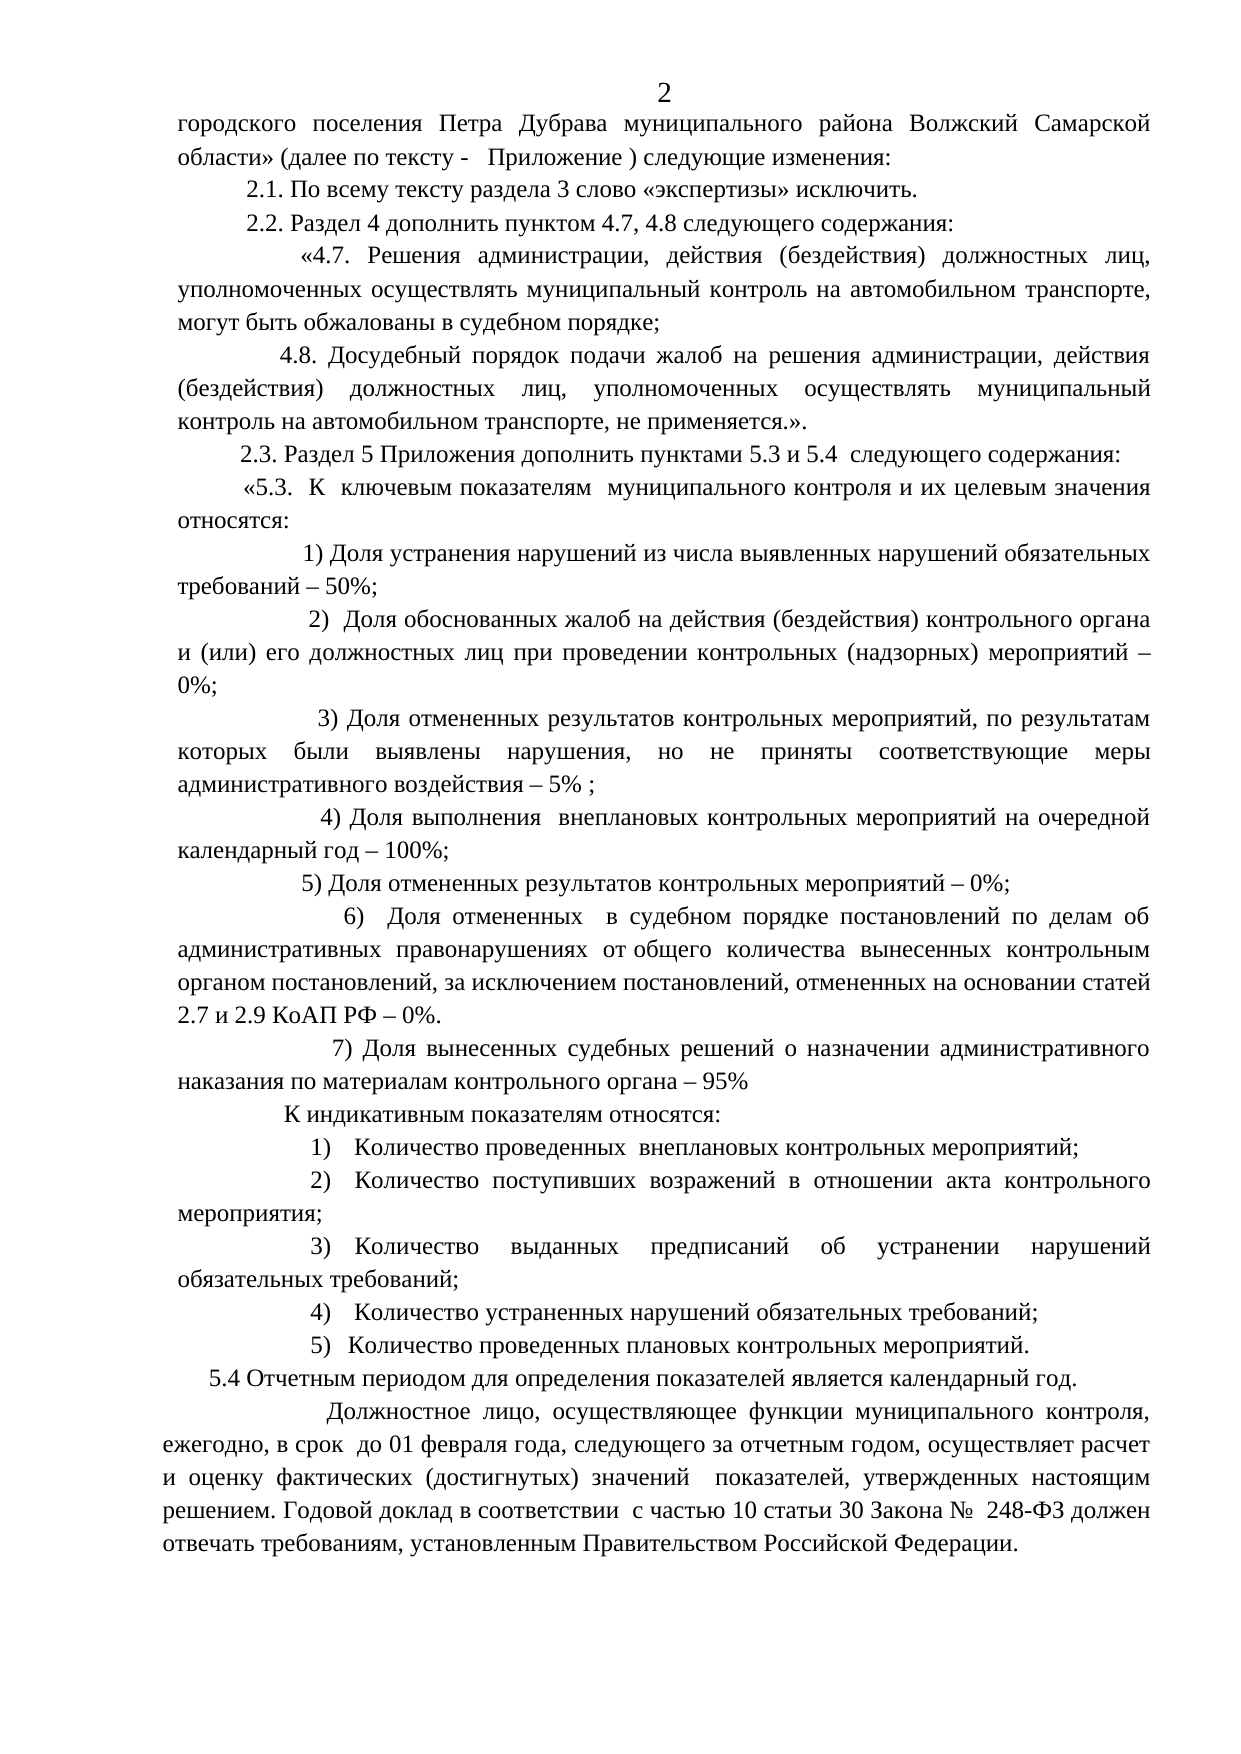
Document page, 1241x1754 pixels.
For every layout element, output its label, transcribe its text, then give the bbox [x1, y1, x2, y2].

list Количество устраненных нарушений обязательных требований; [310, 1297, 1152, 1326]
text 5.4 Отчетным периодом для определения показателей является календарный год. [177, 1363, 1152, 1392]
text 2.2. Раздел 4 дополнить пунктом 4.7, 4.8 следующего содержания: [215, 208, 1152, 236]
text 4) Доля выполнения внеплановых контрольных мероприятий на очередной календарный год – 100%; [177, 802, 1152, 864]
text 7) Доля вынесенных судебных решений о назначении административного наказания по материалам контрольного органа – 95% [177, 1033, 1152, 1095]
text 4.8. Досудебный порядок подачи жалоб на решения администрации, действия (бездействия) должностных лиц, уполномоченных осуществлять муниципальный контроль на автомобильном транспорте, не применяется.». [177, 340, 1152, 434]
text 2) Доля обоснованных жалоб на действия (бездействия) контрольного органа и (или) его должностных лиц при проведении контрольных (надзорных) мероприятий – 0%; [177, 604, 1152, 699]
list Количество выданных предписаний об устранении нарушений обязательных требований; [177, 1231, 1152, 1293]
text Должностное лицо, осуществляющее функции муниципального контроля, ежегодно, в срок до 01 февраля года, следующего за отчетным годом, осуществляет расчет и оценку фактических (достигнутых) значений показателей, утвержденных настоящим решением. Годовой доклад в соответствии с частью 10 статьи 30 Закона № 248-ФЗ должен отвечать требованиям, установленным Правительством Российской Федерации. [162, 1396, 1152, 1557]
list Количество проведенных плановых контрольных мероприятий. [310, 1330, 1152, 1359]
text К индикативным показателям относятся: [177, 1099, 1152, 1128]
text 2.1. По всему тексту раздела 3 слово «экспертизы» исключить. [215, 174, 1152, 203]
list Количество проведенных внеплановых контрольных мероприятий; [310, 1132, 1152, 1161]
text 5) Доля отмененных результатов контрольных мероприятий – 0%; [177, 868, 1152, 897]
text 3) Доля отмененных результатов контрольных мероприятий, по результатам которых были выявлены нарушения, но не приняты соответствующие меры административного воздействия – 5% ; [177, 703, 1152, 798]
text 1) Доля устранения нарушений из числа выявленных нарушений обязательных требований – 50%; [177, 538, 1152, 599]
text «4.7. Решения администрации, действия (бездействия) должностных лиц, уполномоченных осуществлять муниципальный контроль на автомобильном транспорте, могут быть обжалованы в судебном порядке; [177, 241, 1152, 335]
text «5.3. К ключевым показателям муниципального контроля и их целевым значения относятся: [177, 472, 1152, 533]
text 2.3. Раздел 5 Приложения дополнить пунктами 5.3 и 5.4 следующего содержания: [177, 439, 1152, 467]
list Количество поступивших возражений в отношении акта контрольного мероприятия; [177, 1165, 1152, 1227]
text 6) Доля отмененных в судебном порядке постановлений по делам об административных правонарушениях от общего количества вынесенных контрольным органом постановлений, за исключением постановлений, отмененных на основании статей 2.7 и 2.9 КоАП РФ – 0%. [177, 901, 1152, 1029]
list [177, 108, 1152, 170]
